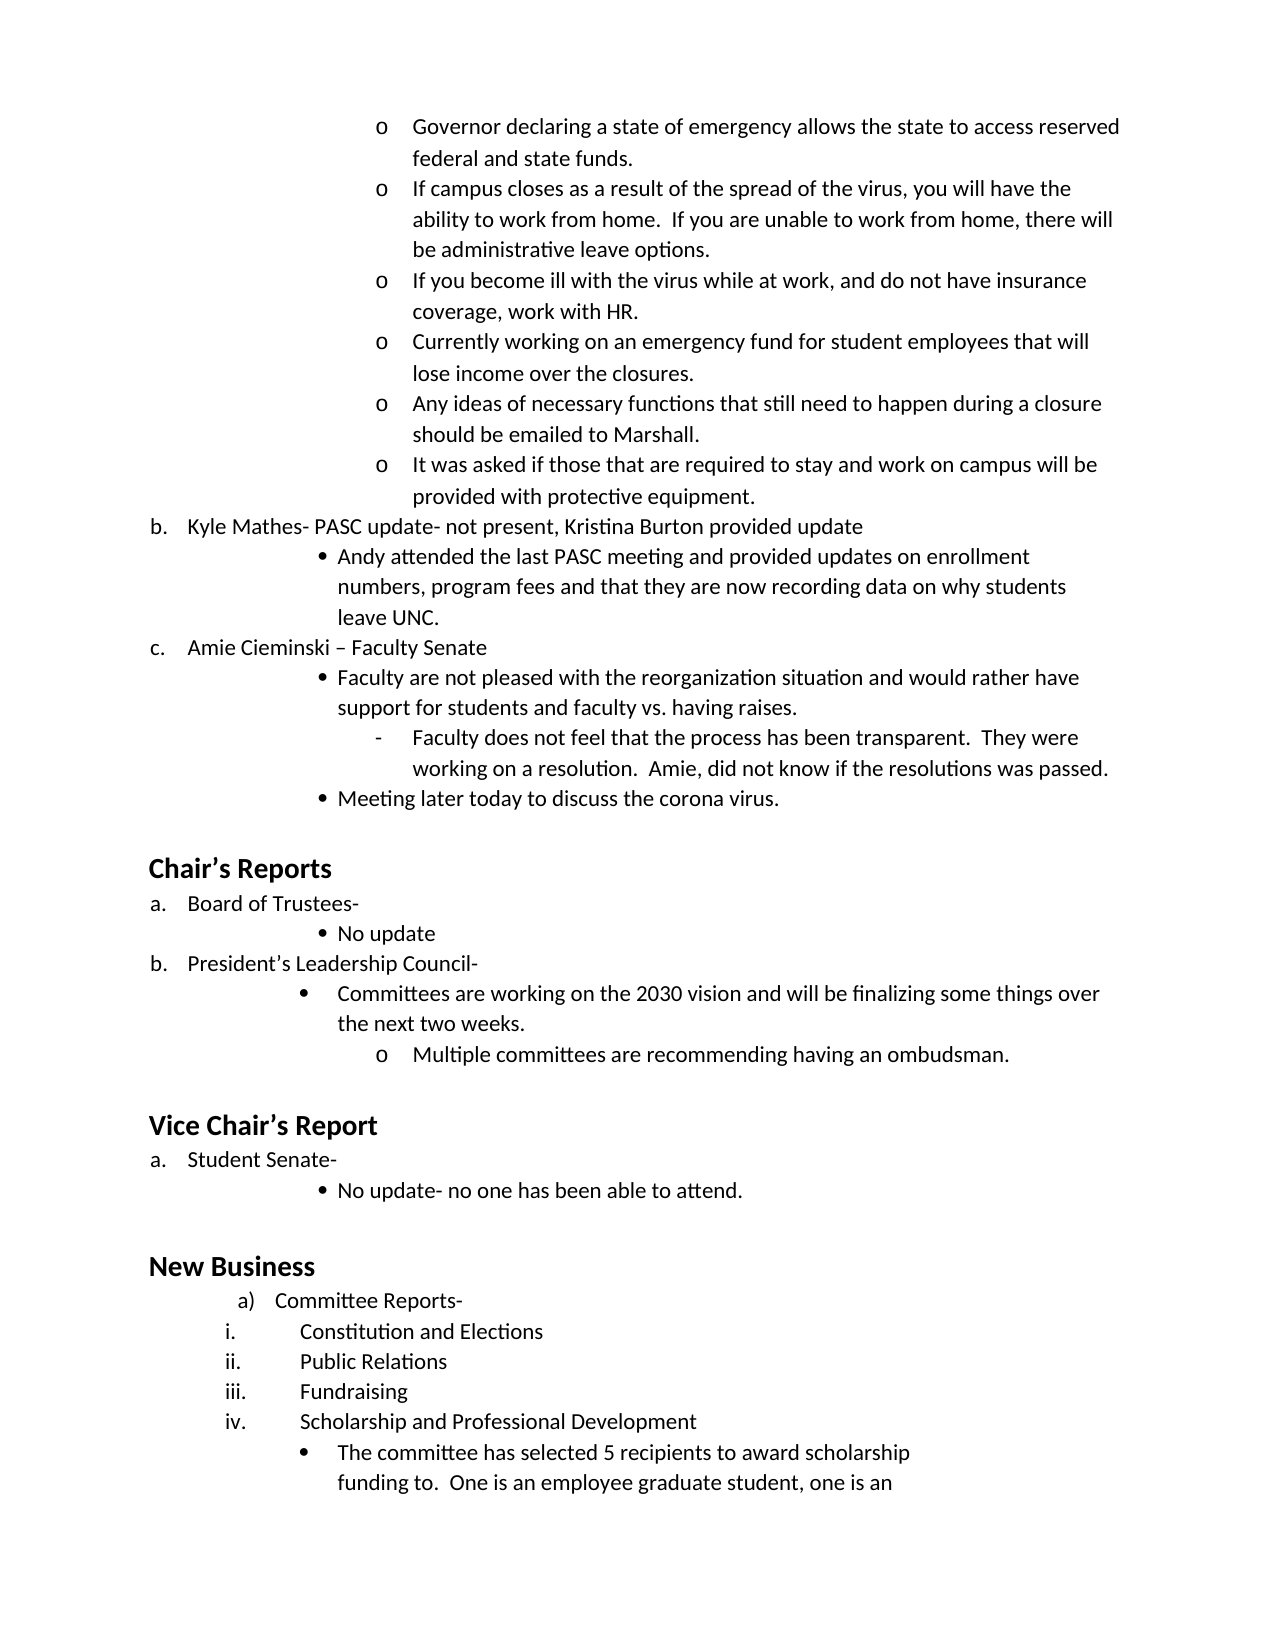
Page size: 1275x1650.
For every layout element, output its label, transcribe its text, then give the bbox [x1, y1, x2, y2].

list Scholarship and Professional Development [225, 1407, 934, 1436]
list Currently working on an emergency fund for student employees that will lose income over the closures. [375, 327, 1122, 387]
subtitle Public Relations [225, 1347, 1122, 1375]
list No update [319, 919, 1122, 947]
list Kyle Mathes- PASC update- not present, Kristina Burton provided update [150, 512, 1122, 540]
subtitle Fundraising [225, 1377, 1122, 1405]
subtitle Chair’s Reports [148, 850, 934, 886]
list Amie Cieminski – Faculty Senate [150, 633, 1122, 661]
list Student Senate- [150, 1146, 1122, 1174]
list No update- no one has been able to attend. [319, 1176, 1122, 1204]
list Faculty does not feel that the process has been transparent. They were working on a resolution. Amie, did not know if the resolutions was passed. [375, 723, 1122, 782]
list Multiple committees are recommending having an ombudsman. [375, 1040, 1122, 1069]
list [300, 1438, 934, 1497]
list Faculty are not pleased with the reorganization situation and would rather have support for students and faculty vs. having raises. [319, 663, 1122, 721]
subtitle New Business [148, 1248, 934, 1283]
list Meeting later today to discuss the corona virus. [319, 784, 1122, 812]
list Committee Reports- [237, 1286, 934, 1314]
subtitle Constitution and Elections [225, 1317, 1122, 1345]
subtitle Vice Chair’s Report [148, 1107, 934, 1143]
list If you become ill with the virus while at work, and do not have insurance coverage, work with HR. [375, 266, 1122, 325]
list Board of Trustees- [150, 889, 1122, 917]
list Andy attended the last PASC meeting and provided updates on enrollment numbers, program fees and that they are now recording data on why students leave UNC. [319, 542, 1122, 631]
list Any ideas of necessary functions that still need to happen during a closure should be emailed to Marshall. [375, 389, 1122, 448]
list It was asked if those that are required to stay and work on campus will be provided with protective equipment. [375, 451, 1122, 510]
list Governor declaring a state of emergency allows the state to access reserved federal and state funds. [375, 112, 1122, 172]
list President’s Leadership Council- [150, 949, 1122, 977]
list Committees are working on the 2030 vision and will be finalizing some things over the next two weeks. [300, 979, 1122, 1037]
list If campus closes as a result of the spread of the virus, you will have the ability to work from home. If you are unable to work from home, there will be administrative leave options. [375, 174, 1122, 264]
